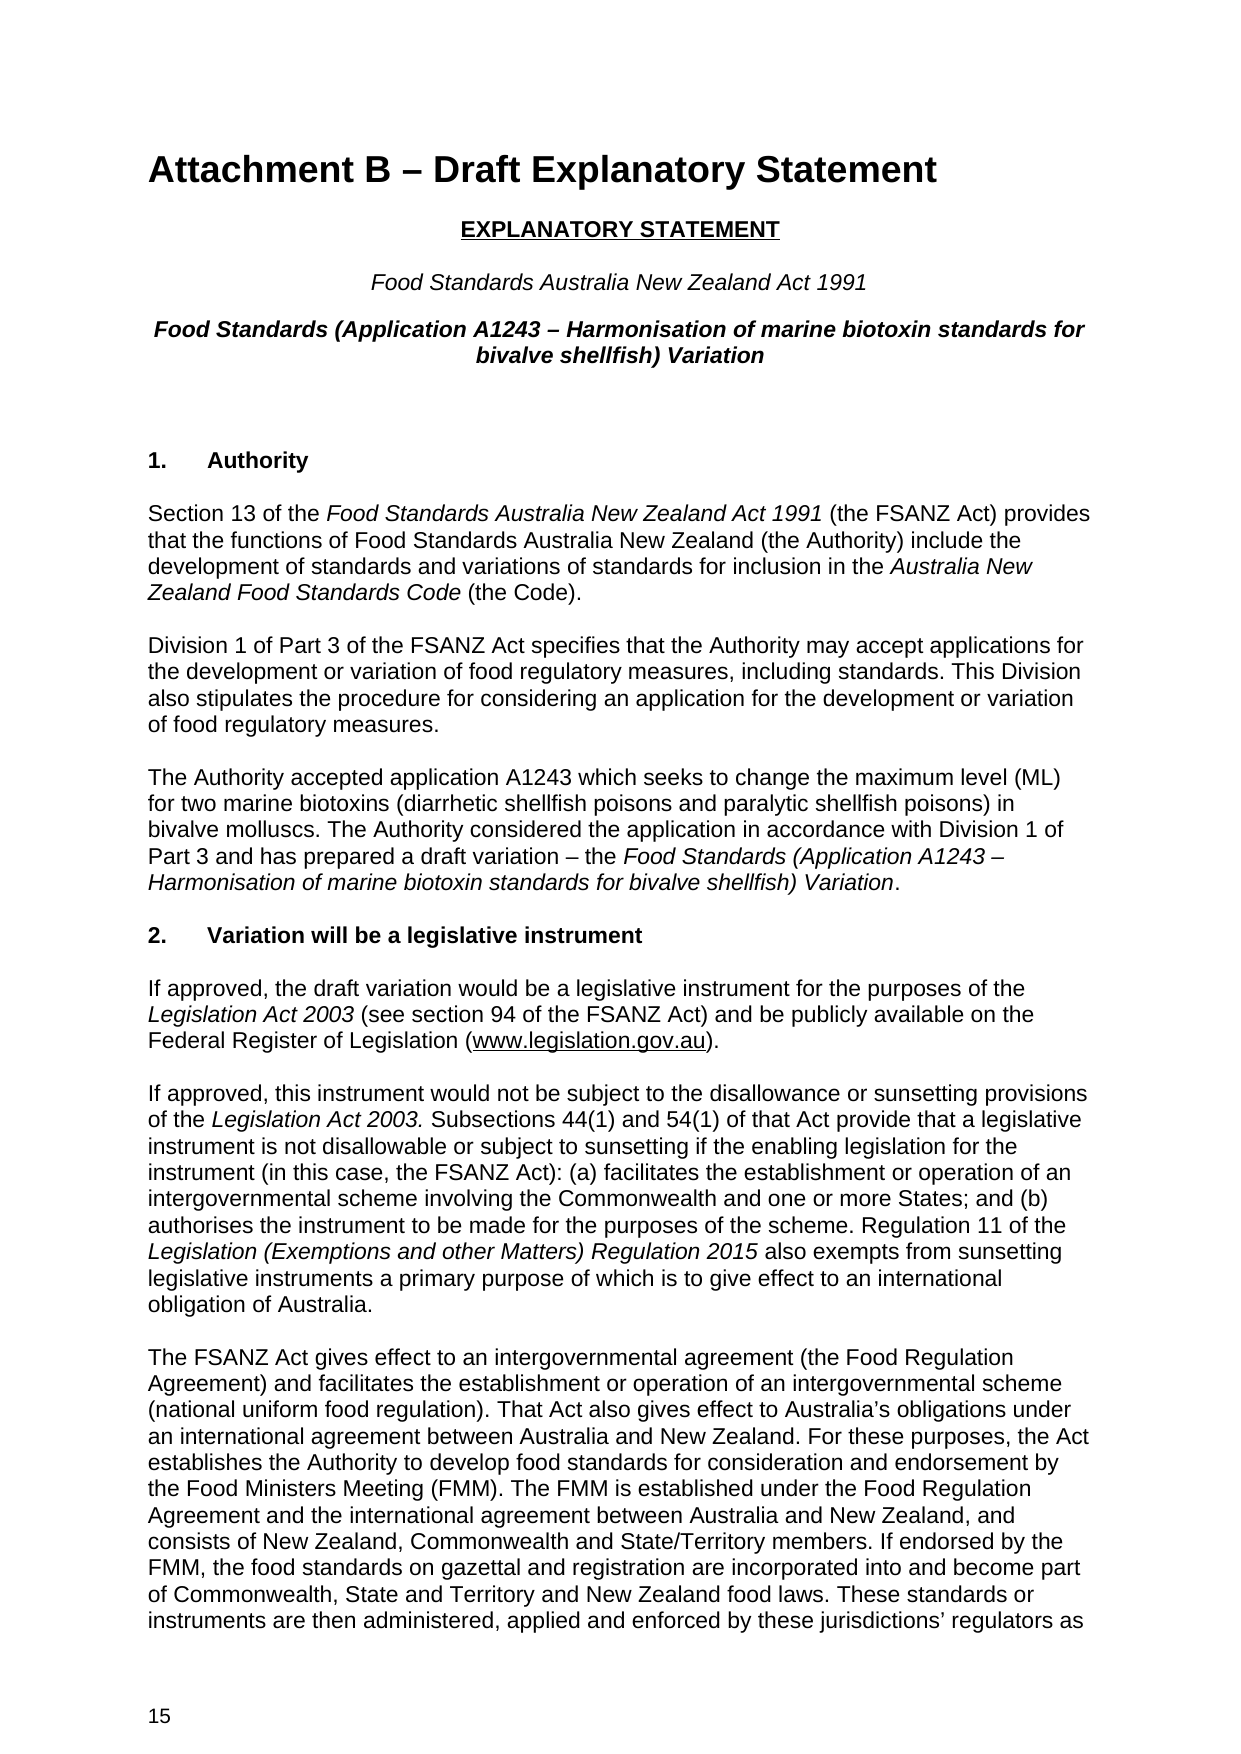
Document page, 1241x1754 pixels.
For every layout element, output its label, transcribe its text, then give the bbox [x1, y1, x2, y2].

text 2. Variation will be a legislative instrument [148, 922, 1092, 948]
text Division 1 of Part 3 of the FSANZ Act specifies that the Authority may accept applications for the development or variation of food regulatory measures, including standards. This Division also stipulates the procedure for considering an application for the development or variation of food regulatory measures. [148, 632, 1092, 737]
subtitle Attachment B – Draft Explanatory Statement [148, 148, 1092, 191]
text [148, 1343, 1092, 1633]
text Explanatory Statement [148, 216, 1092, 242]
text Food Standards (Application A1243 – Harmonisation of marine biotoxin standards for bivalve shellfish) Variation [148, 316, 1092, 368]
text Food Standards Australia New Zealand Act 1991 [148, 268, 1092, 295]
text Section 13 of the Food Standards Australia New Zealand Act 1991 (the FSANZ Act) provides that the functions of Food Standards Australia New Zealand (the Authority) include the development of standards and variations of standards for inclusion in the Australia New Zealand Food Standards Code (the Code). [148, 500, 1092, 606]
text The Authority accepted application A1243 which seeks to change the maximum level (ML) for two marine biotoxins (diarrhetic shellfish poisons and paralytic shellfish poisons) in bivalve molluscs. The Authority considered the application in accordance with Division 1 of Part 3 and has prepared a draft variation – the Food Standards (Application A1243 – Harmonisation of marine biotoxin standards for bivalve shellfish) Variation. [148, 764, 1092, 896]
text If approved, the draft variation would be a legislative instrument for the purposes of the Legislation Act 2003 (see section 94 of the FSANZ Act) and be publicly available on the Federal Register of Legislation (www.legislation.gov.au). [148, 974, 1092, 1054]
text 1. Authority [148, 447, 1092, 474]
text If approved, this instrument would not be subject to the disallowance or sunsetting provisions of the Legislation Act 2003. Subsections 44(1) and 54(1) of that Act provide that a legislative instrument is not disallowable or subject to sunsetting if the enabling legislation for the instrument (in this case, the FSANZ Act): (a) facilitates the establishment or operation of an intergovernmental scheme involving the Commonwealth and one or more States; and (b) authorises the instrument to be made for the purposes of the scheme. Regulation 11 of the Legislation (Exemptions and other Matters) Regulation 2015 also exempts from sunsetting legislative instruments a primary purpose of which is to give effect to an international obligation of Australia. [148, 1080, 1092, 1317]
